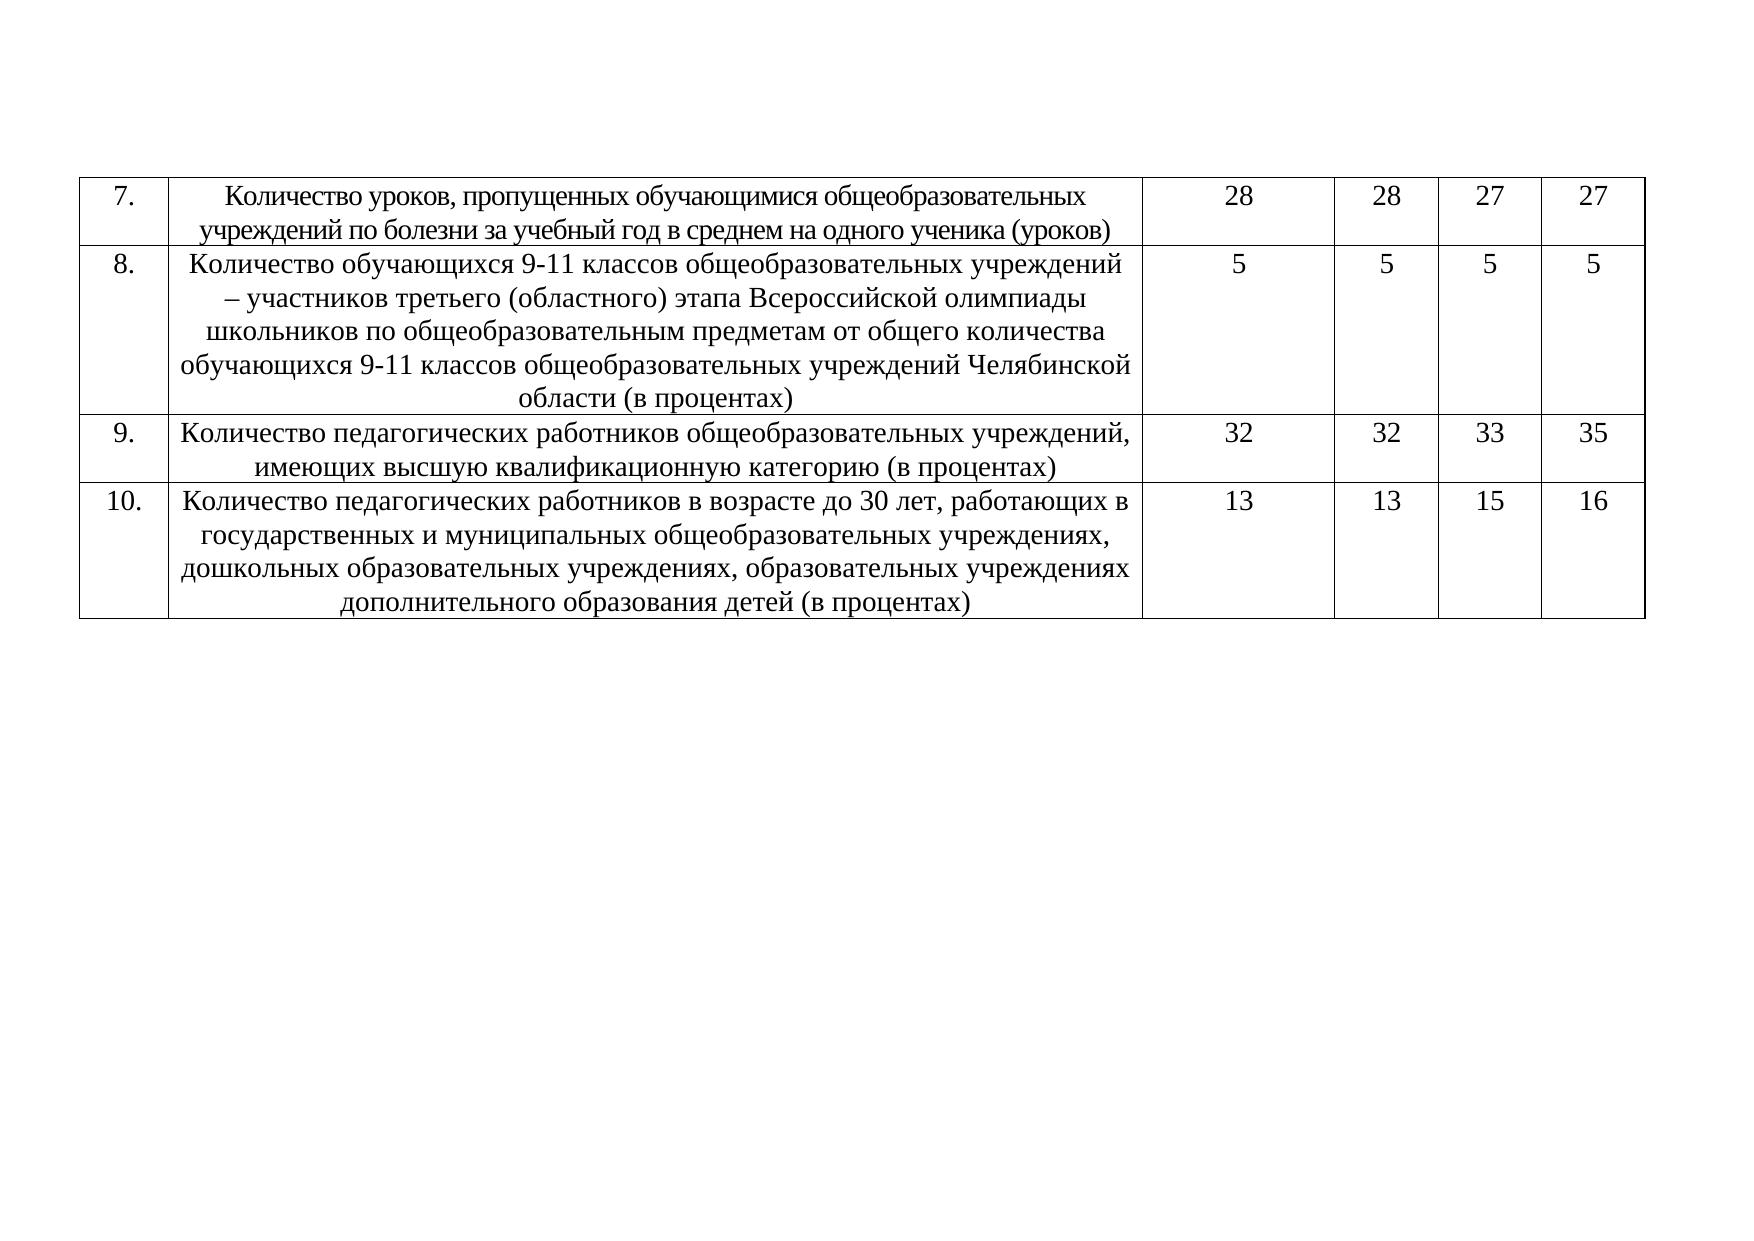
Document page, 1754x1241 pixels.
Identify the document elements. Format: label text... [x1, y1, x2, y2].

table_cell 15 [1439, 483, 1541, 617]
table_cell Количество уроков, пропущенных обучающимися общеобразовательных учреждений по болезни за учебный год в среднем на одного ученика (уроков) [169, 178, 1142, 245]
table_cell 28 [1335, 178, 1438, 245]
table_cell 32 [1143, 415, 1334, 482]
table_cell 32 [1335, 415, 1438, 482]
table_cell Количество обучающихся 9-11 классов общеобразовательных учреждений – участников третьего (областного) этапа Всероссийской олимпиады школьников по общеобразовательным предметам от общего количества обучающихся 9-11 классов общеобразовательных учреждений Челябинской области (в процентах) [169, 246, 1142, 414]
table_cell 13 [1143, 483, 1334, 617]
table_cell 10. [80, 483, 168, 617]
table_cell Количество педагогических работников общеобразовательных учреждений, имеющих высшую квалификационную категорию (в процентах) [169, 415, 1142, 482]
table_cell 8. [80, 246, 168, 414]
table_cell 9. [80, 415, 168, 482]
table_cell 33 [1439, 415, 1541, 482]
table_cell 5 [1542, 246, 1644, 414]
table_cell 5 [1335, 246, 1438, 414]
table_cell 5 [1439, 246, 1541, 414]
table_cell 35 [1542, 415, 1644, 482]
table_cell 28 [1143, 178, 1334, 245]
table_cell 27 [1542, 178, 1644, 245]
table_cell 13 [1335, 483, 1438, 617]
table_cell 5 [1143, 246, 1334, 414]
table_cell Количество педагогических работников в возрасте до 30 лет, работающих в государственных и муниципальных общеобразовательных учреждениях, дошкольных образовательных учреждениях, образовательных учреждениях дополнительного образования детей (в процентах) [169, 483, 1142, 617]
table_cell 27 [1439, 178, 1541, 245]
table_cell 7. [80, 178, 168, 245]
table_cell 16 [1542, 483, 1644, 617]
